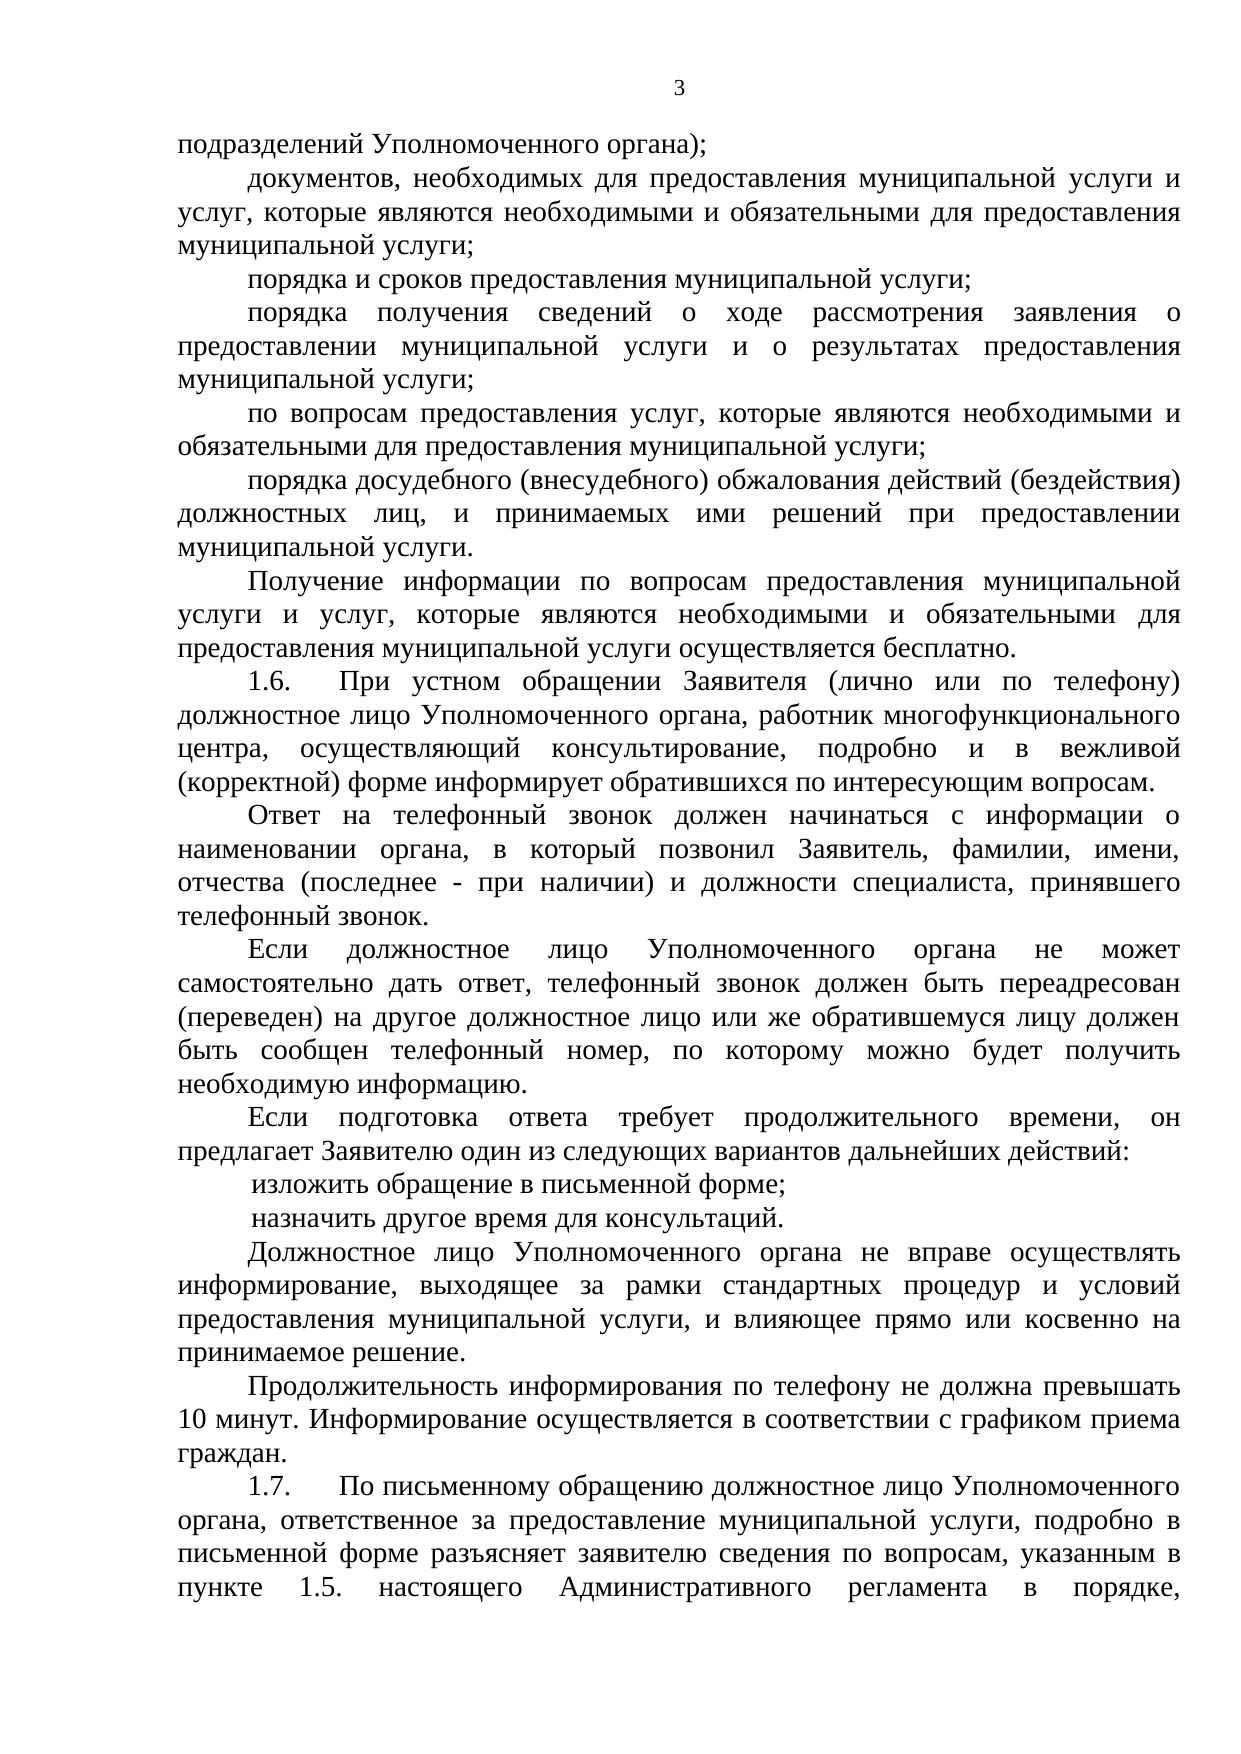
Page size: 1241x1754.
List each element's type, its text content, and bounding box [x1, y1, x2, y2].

text порядка досудебного (внесудебного) обжалования действий (бездействия) должностных лиц, и принимаемых ими решений при предоставлении муниципальной услуги. [177, 462, 1181, 563]
text Должностное лицо Уполномоченного органа не вправе осуществлять информирование, выходящее за рамки стандартных процедур и условий предоставления муниципальной услуги, и влияющее прямо или косвенно на принимаемое решение. [177, 1234, 1181, 1368]
text Если подготовка ответа требует продолжительного времени, он предлагает Заявителю один из следующих вариантов дальнейших действий: [177, 1099, 1181, 1166]
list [177, 1468, 1181, 1603]
list При устном обращении Заявителя (лично или по телефону) должностное лицо Уполномоченного органа, работник многофункционального центра, осуществляющий консультирование, подробно и в вежливой (корректной) форме информирует обратившихся по интересующим вопросам. [177, 663, 1181, 797]
text порядка получения сведений о ходе рассмотрения заявления о предоставлении муниципальной услуги и о результатах предоставления муниципальной услуги; [177, 294, 1181, 395]
text Получение информации по вопросам предоставления муниципальной услуги и услуг, которые являются необходимыми и обязательными для предоставления муниципальной услуги осуществляется бесплатно. [177, 563, 1181, 663]
text документов, необходимых для предоставления муниципальной услуги и услуг, которые являются необходимыми и обязательными для предоставления муниципальной услуги; [177, 160, 1181, 261]
text по вопросам предоставления услуг, которые являются необходимыми и обязательными для предоставления муниципальной услуги; [177, 395, 1181, 462]
text Продолжительность информирования по телефону не должна превышать 10 минут. Информирование осуществляется в соответствии с графиком приема граждан. [177, 1368, 1181, 1468]
text изложить обращение в письменной форме; [177, 1166, 1181, 1200]
text назначить другое время для консультаций. [177, 1200, 1181, 1233]
text Ответ на телефонный звонок должен начинаться с информации о наименовании органа, в который позвонил Заявитель, фамилии, имени, отчества (последнее - при наличии) и должности специалиста, принявшего телефонный звонок. [177, 797, 1181, 932]
text порядка и сроков предоставления муниципальной услуги; [177, 261, 1181, 294]
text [177, 127, 1181, 160]
text Если должностное лицо Уполномоченного органа не может самостоятельно дать ответ, телефонный звонок должен быть переадресован (переведен) на другое должностное лицо или же обратившемуся лицу должен быть сообщен телефонный номер, по которому можно будет получить необходимую информацию. [177, 932, 1181, 1099]
